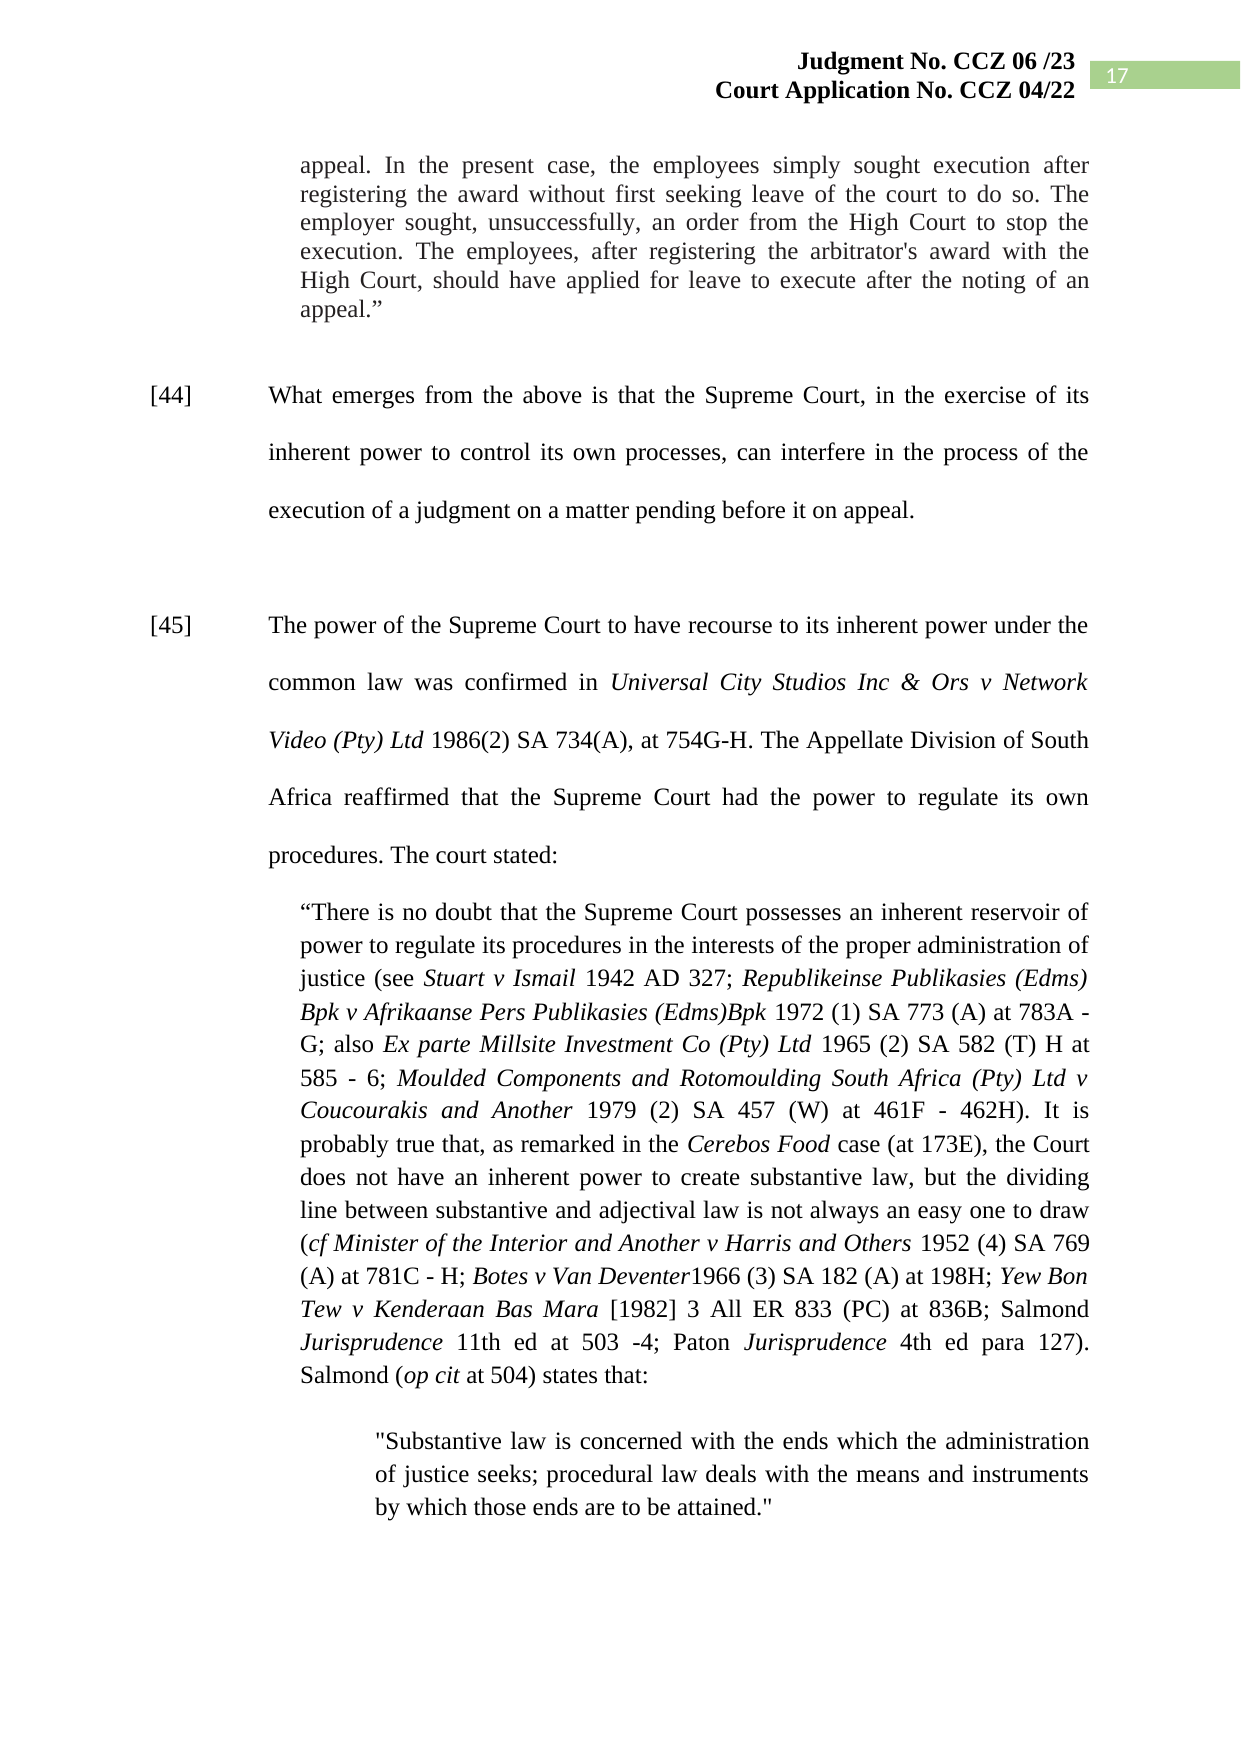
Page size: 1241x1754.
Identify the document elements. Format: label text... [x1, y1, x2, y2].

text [300, 150, 1090, 322]
text "Substantive law is concerned with the ends which the administration of justice seeks; procedural law deals with the means and instruments by which those ends are to be attained." [375, 1426, 1090, 1521]
text [44] What emerges from the above is that the Supreme Court, in the exercise of its inherent power to control its own processes, can interfere in the process of the execution of a judgment on a matter pending before it on appeal. [150, 380, 1090, 524]
text [45] The power of the Supreme Court to have recourse to its inherent power under the common law was confirmed in Universal City Studios Inc & Ors v Network Video (Pty) Ltd 1986(2) SA 734(A), at 754G-H. The Appellate Division of South Africa reaffirmed that the Supreme Court had the power to regulate its own procedures. The court stated: [150, 610, 1090, 869]
text “There is no doubt that the Supreme Court possesses an inherent reservoir of power to regulate its procedures in the interests of the proper administration of justice (see Stuart v Ismail 1942 AD 327; Republikeinse Publikasies (Edms) Bpk v Afrikaanse Pers Publikasies (Edms)Bpk 1972 (1) SA 773 (A) at 783A - G; also Ex parte Millsite Investment Co (Pty) Ltd 1965 (2) SA 582 (T) H at 585 - 6; Moulded Components and Rotomoulding South Africa (Pty) Ltd v Coucourakis and Another 1979 (2) SA 457 (W) at 461F - 462H). It is probably true that, as remarked in the Cerebos Food case (at 173E), the Court does not have an inherent power to create substantive law, but the dividing line between substantive and adjectival law is not always an easy one to draw (cf Minister of the Interior and Another v Harris and Others 1952 (4) SA 769 (A) at 781C - H; Botes v Van Deventer1966 (3) SA 182 (A) at 198H; Yew Bon Tew v Kenderaan Bas Mara [1982] 3 All ER 833 (PC) at 836B; Salmond Jurisprudence 11th ed at 503 -4; Paton Jurisprudence 4th ed para 127). Salmond (op cit at 504) states that: [300, 897, 1090, 1388]
